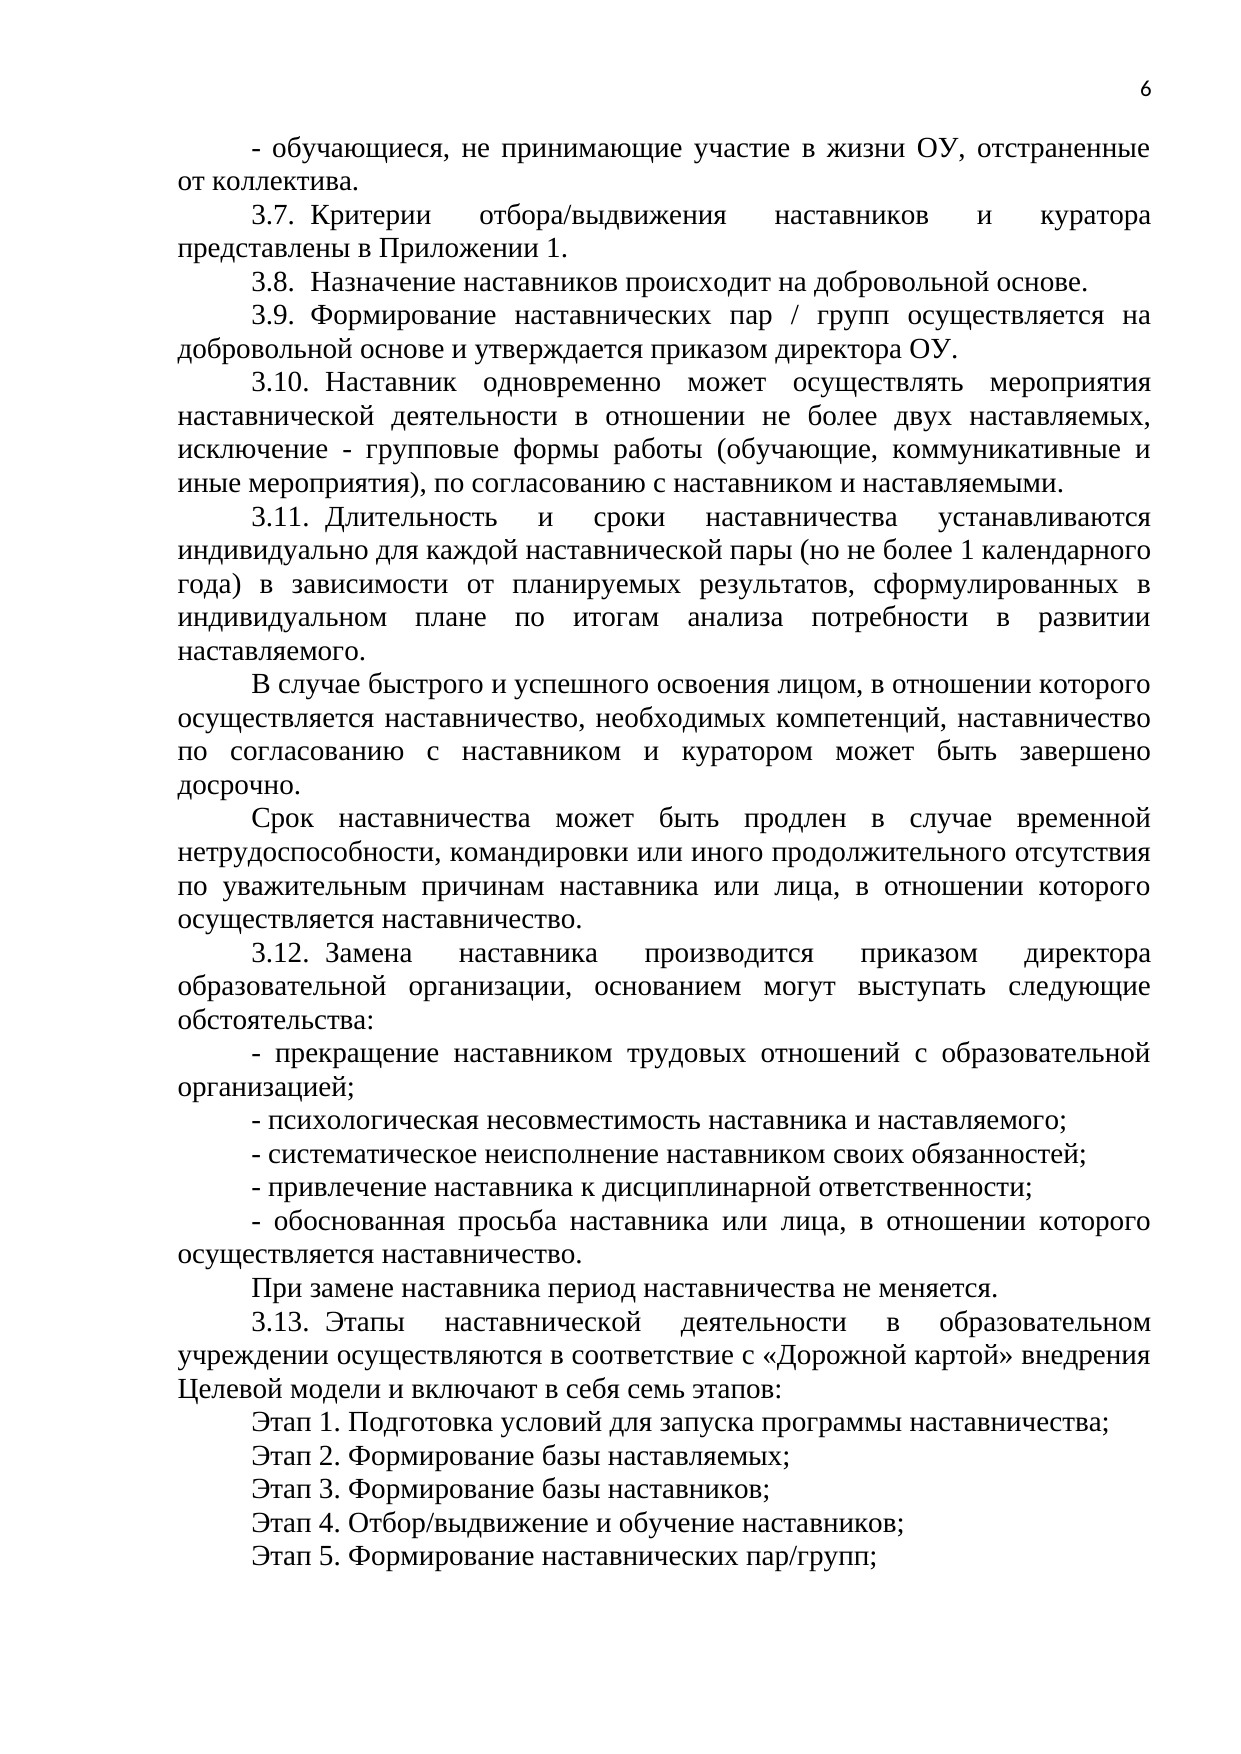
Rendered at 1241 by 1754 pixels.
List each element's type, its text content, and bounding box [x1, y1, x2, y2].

text 3.12. Замена наставника производится приказом директора образовательной организации, основанием могут выступать следующие обстоятельства: [177, 935, 1152, 1035]
text 3.9. Формирование наставнических пар / групп осуществляется на добровольной основе и утверждается приказом директора ОУ. [177, 297, 1152, 364]
text При замене наставника период наставничества не меняется. [177, 1270, 1152, 1304]
text Этап 4. Отбор/выдвижение и обучение наставников; [177, 1505, 1152, 1538]
text - систематическое неисполнение наставником своих обязанностей; [177, 1136, 1152, 1169]
text - психологическая несовместимость наставника и наставляемого; [177, 1102, 1152, 1136]
text 3.11. Длительность и сроки наставничества устанавливаются индивидуально для каждой наставнической пары (но не более 1 календарного года) в зависимости от планируемых результатов, сформулированных в индивидуальном плане по итогам анализа потребности в развитии наставляемого. [177, 499, 1152, 666]
text Срок наставничества может быть продлен в случае временной нетрудоспособности, командировки или иного продолжительного отсутствия по уважительным причинам наставника или лица, в отношении которого осуществляется наставничество. [177, 801, 1152, 935]
text Этап 5. Формирование наставнических пар/групп; [177, 1538, 1152, 1572]
text 3.10. Наставник одновременно может осуществлять мероприятия наставнической деятельности в отношении не более двух наставляемых, исключение - групповые формы работы (обучающие, коммуникативные и иные мероприятия), по согласованию с наставником и наставляемыми. [177, 364, 1152, 499]
text 3.7. Критерии отбора/выдвижения наставников и куратора представлены в Приложении 1. [177, 197, 1152, 264]
text - прекращение наставником трудовых отношений с образовательной организацией; [177, 1035, 1152, 1102]
text Этап 1. Подготовка условий для запуска программы наставничества; [177, 1404, 1152, 1438]
text 3.13. Этапы наставнической деятельности в образовательном учреждении осуществляются в соответствие с «Дорожной картой» внедрения Целевой модели и включают в себя семь этапов: [177, 1304, 1152, 1404]
text Этап 2. Формирование базы наставляемых; [177, 1438, 1152, 1471]
text 3.8. Назначение наставников происходит на добровольной основе. [177, 264, 1152, 297]
text - привлечение наставника к дисциплинарной ответственности; [177, 1169, 1152, 1203]
text - обучающиеся, не принимающие участие в жизни ОУ, отстраненные от коллектива. [177, 130, 1152, 197]
text - обоснованная просьба наставника или лица, в отношении которого осуществляется наставничество. [177, 1203, 1152, 1270]
text В случае быстрого и успешного освоения лицом, в отношении которого осуществляется наставничество, необходимых компетенций, наставничество по согласованию с наставником и куратором может быть завершено досрочно. [177, 666, 1152, 801]
text Этап 3. Формирование базы наставников; [177, 1471, 1152, 1505]
